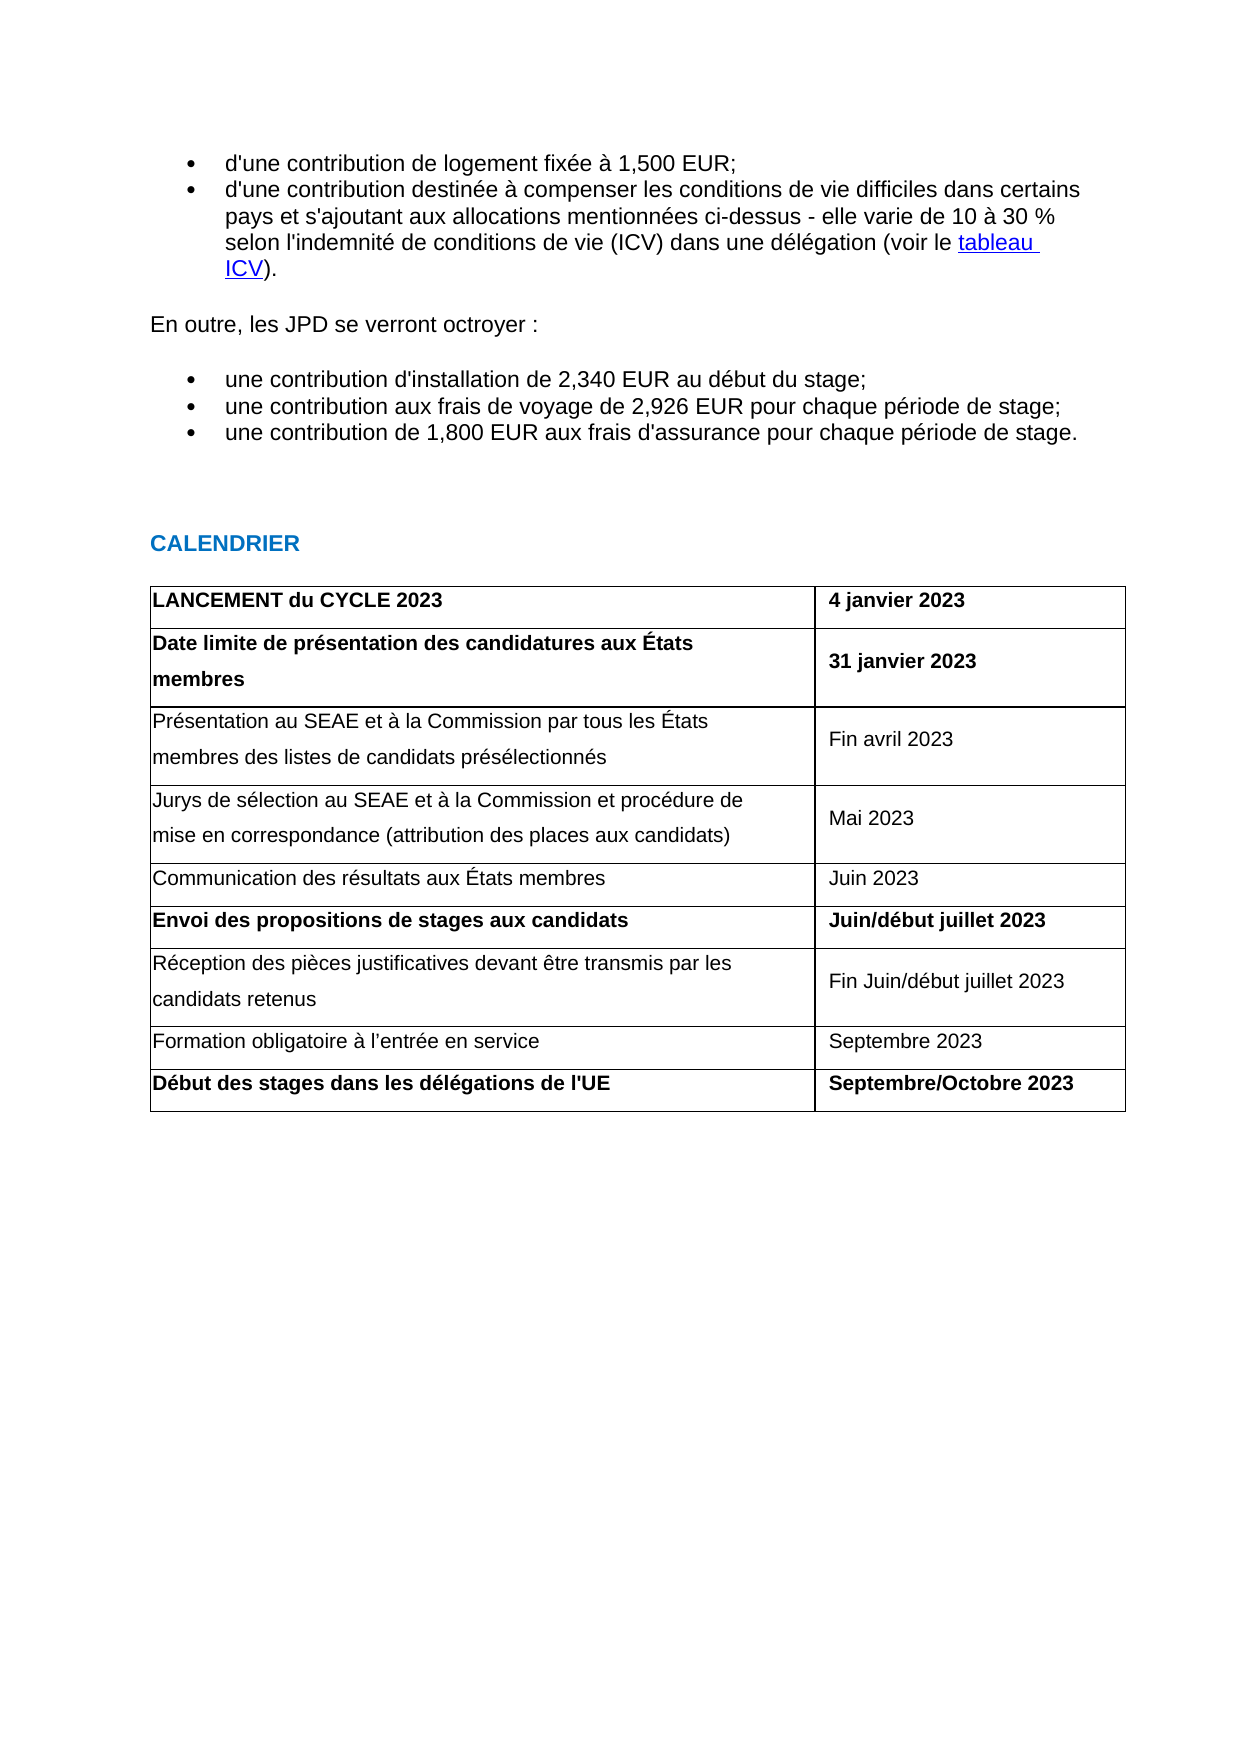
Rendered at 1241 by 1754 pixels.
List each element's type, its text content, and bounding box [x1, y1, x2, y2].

table_cell Présentation au SEAE et à la Commission par tous les États membres des listes de candidats présélectionnés [151, 708, 814, 785]
table_header LANCEMENT du CYCLE 2023 [151, 587, 814, 628]
list une contribution aux frais de voyage de 2,926 EUR pour chaque période de stage; [187, 393, 1090, 419]
table_cell Formation obligatoire à l’entrée en service [151, 1027, 814, 1069]
table_cell Envoi des propositions de stages aux candidats [151, 907, 814, 948]
list une contribution d'installation de 2,340 EUR au début du stage; [187, 366, 1090, 393]
table_cell Septembre 2023 [816, 1027, 1125, 1069]
list une contribution de 1,800 EUR aux frais d'assurance pour chaque période de stage. [187, 419, 1090, 446]
table_cell Fin Juin/début juillet 2023 [816, 949, 1125, 1026]
list d'une contribution destinée à compenser les conditions de vie difficiles dans certains pays et s'ajoutant aux allocations mentionnées ci-dessus - elle varie de 10 à 30 % selon l'indemnité de conditions de vie (ICV) dans une délégation (voir le tableau ICV). [187, 176, 1090, 282]
table_cell Communication des résultats aux États membres [151, 864, 814, 906]
table_cell 31 janvier 2023 [816, 629, 1125, 706]
list d'une contribution de logement fixée à 1,500 EUR; [187, 150, 1090, 176]
table_cell Réception des pièces justificatives devant être transmis par les candidats retenus [151, 949, 814, 1026]
text En outre, les JPD se verront octroyer : [150, 311, 1090, 337]
table_cell Fin avril 2023 [816, 708, 1125, 785]
table_cell Juin/début juillet 2023 [816, 907, 1125, 948]
table_cell Juin 2023 [816, 864, 1125, 906]
table_cell Septembre/Octobre 2023 [816, 1070, 1125, 1111]
table_header 4 janvier 2023 [816, 587, 1125, 628]
text CALENDRIER [150, 530, 1090, 557]
table_cell Jurys de sélection au SEAE et à la Commission et procédure de mise en correspondance (attribution des places aux candidats) [151, 786, 814, 863]
table_cell Mai 2023 [816, 786, 1125, 863]
table_cell Début des stages dans les délégations de l'UE [151, 1070, 814, 1111]
table_cell Date limite de présentation des candidatures aux États membres [151, 629, 814, 706]
